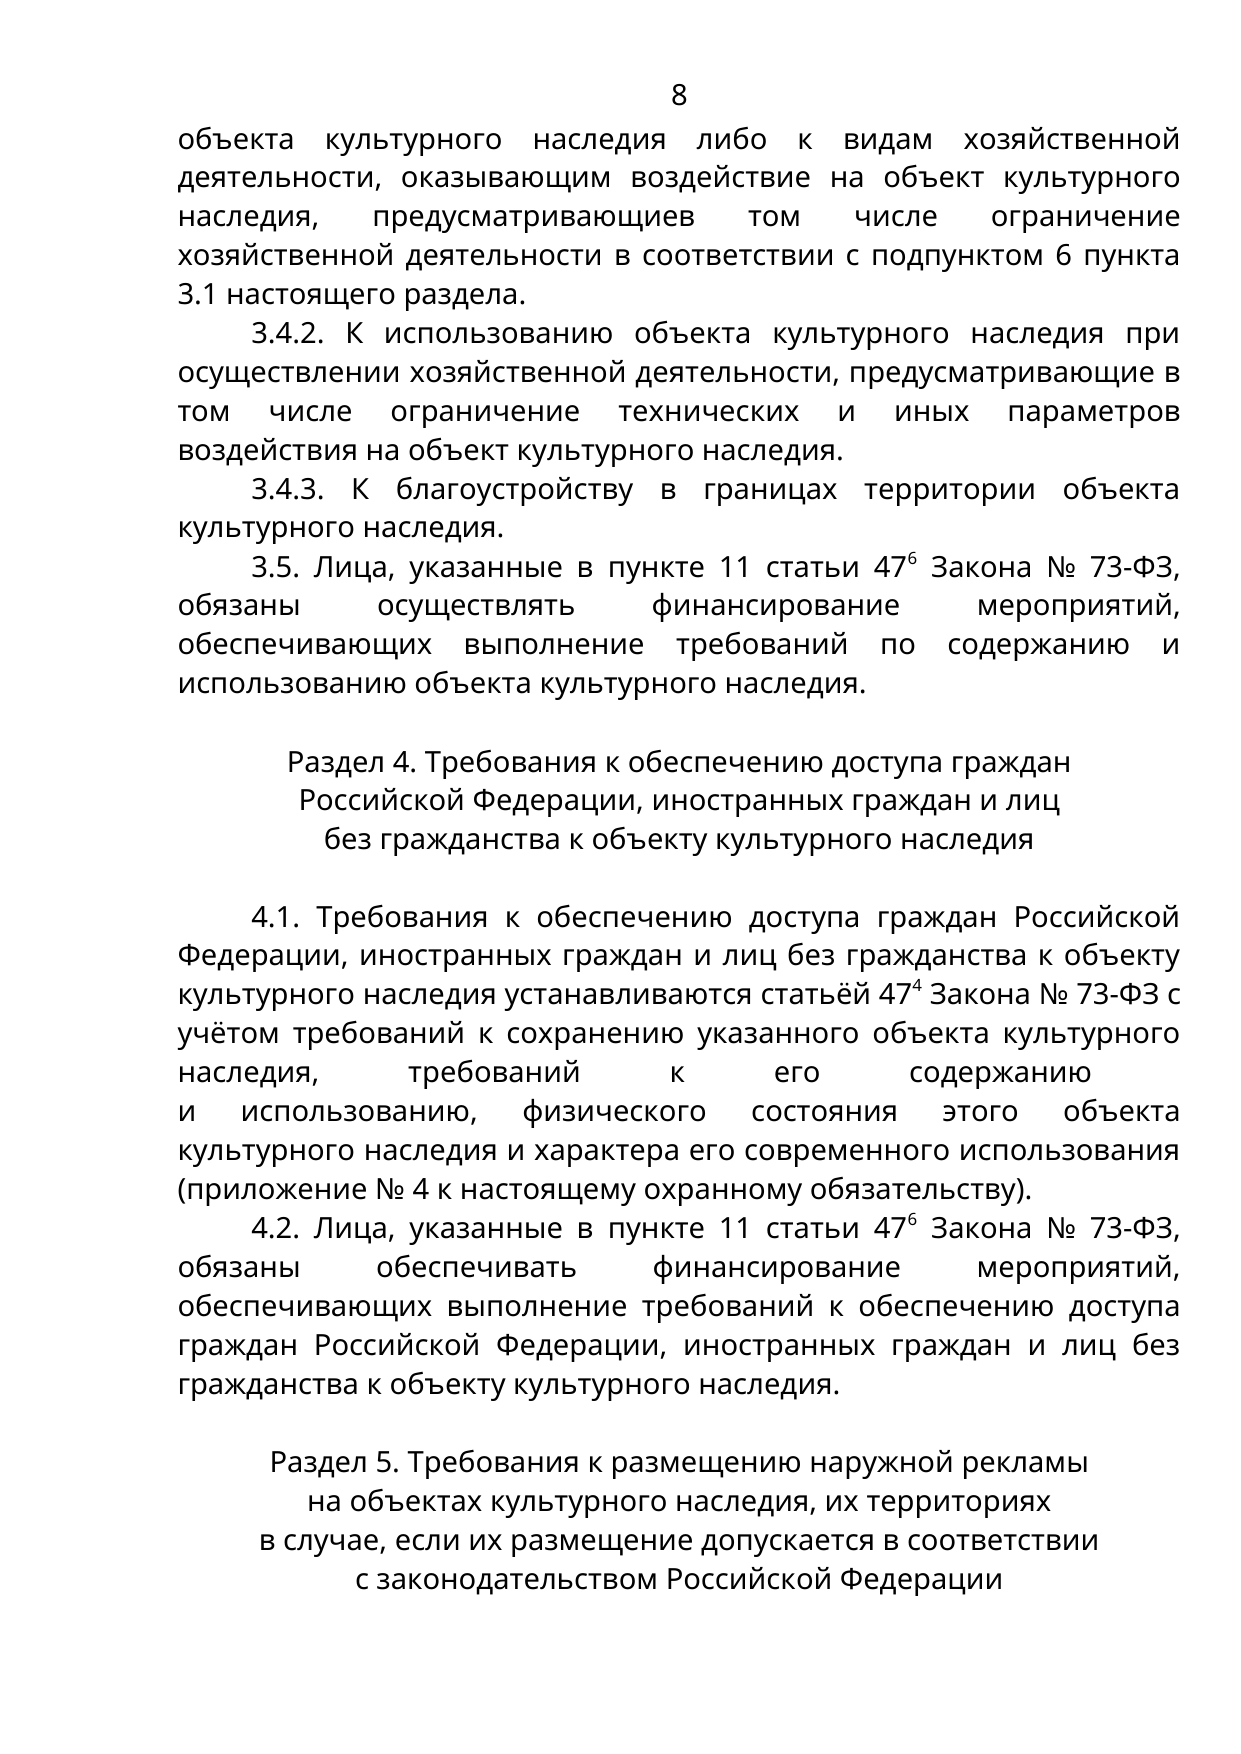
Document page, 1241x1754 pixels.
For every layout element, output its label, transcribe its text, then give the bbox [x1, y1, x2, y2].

text Раздел 5. Требования к размещению наружной рекламы [177, 1441, 1181, 1480]
text Раздел 4. Требования к обеспечению доступа граждан [177, 741, 1181, 780]
text 4.1. Требования к обеспечению доступа граждан Российской Федерации, иностранных граждан и лиц без гражданства к объекту культурного наследия устанавливаются статьёй 474 Закона № 73-ФЗ с учётом требований к сохранению указанного объекта культурного наследия, требований к его содержанию и использованию, физического состояния этого объекта культурного наследия и характера его современного использования (приложение № 4 к настоящему охранному обязательству). [177, 896, 1181, 1208]
text на объектах культурного наследия, их территориях [177, 1480, 1181, 1519]
text в случае, если их размещение допускается в соответствии [177, 1519, 1181, 1558]
text 3.4.2. К использованию объекта культурного наследия при осуществлении хозяйственной деятельности, предусматривающие в том числе ограничение технических и иных параметров воздействия на объект культурного наследия. [177, 313, 1181, 468]
text без гражданства к объекту культурного наследия [177, 819, 1181, 857]
text 3.4.3. К благоустройству в границах территории объекта культурного наследия. [177, 468, 1181, 546]
text Российской Федерации, иностранных граждан и лиц [177, 780, 1181, 819]
text 3.5. Лица, указанные в пункте 11 статьи 476 Закона № 73-ФЗ, обязаны осуществлять финансирование мероприятий, обеспечивающих выполнение требований по содержанию и использованию объекта культурного наследия. [177, 546, 1181, 702]
text с законодательством Российской Федерации [177, 1558, 1181, 1597]
text 4.2. Лица, указанные в пункте 11 статьи 476 Закона № 73-ФЗ, обязаны обеспечивать финансирование мероприятий, обеспечивающих выполнение требований к обеспечению доступа граждан Российской Федерации, иностранных граждан и лиц без гражданства к объекту культурного наследия. [177, 1208, 1181, 1403]
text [177, 118, 1181, 313]
